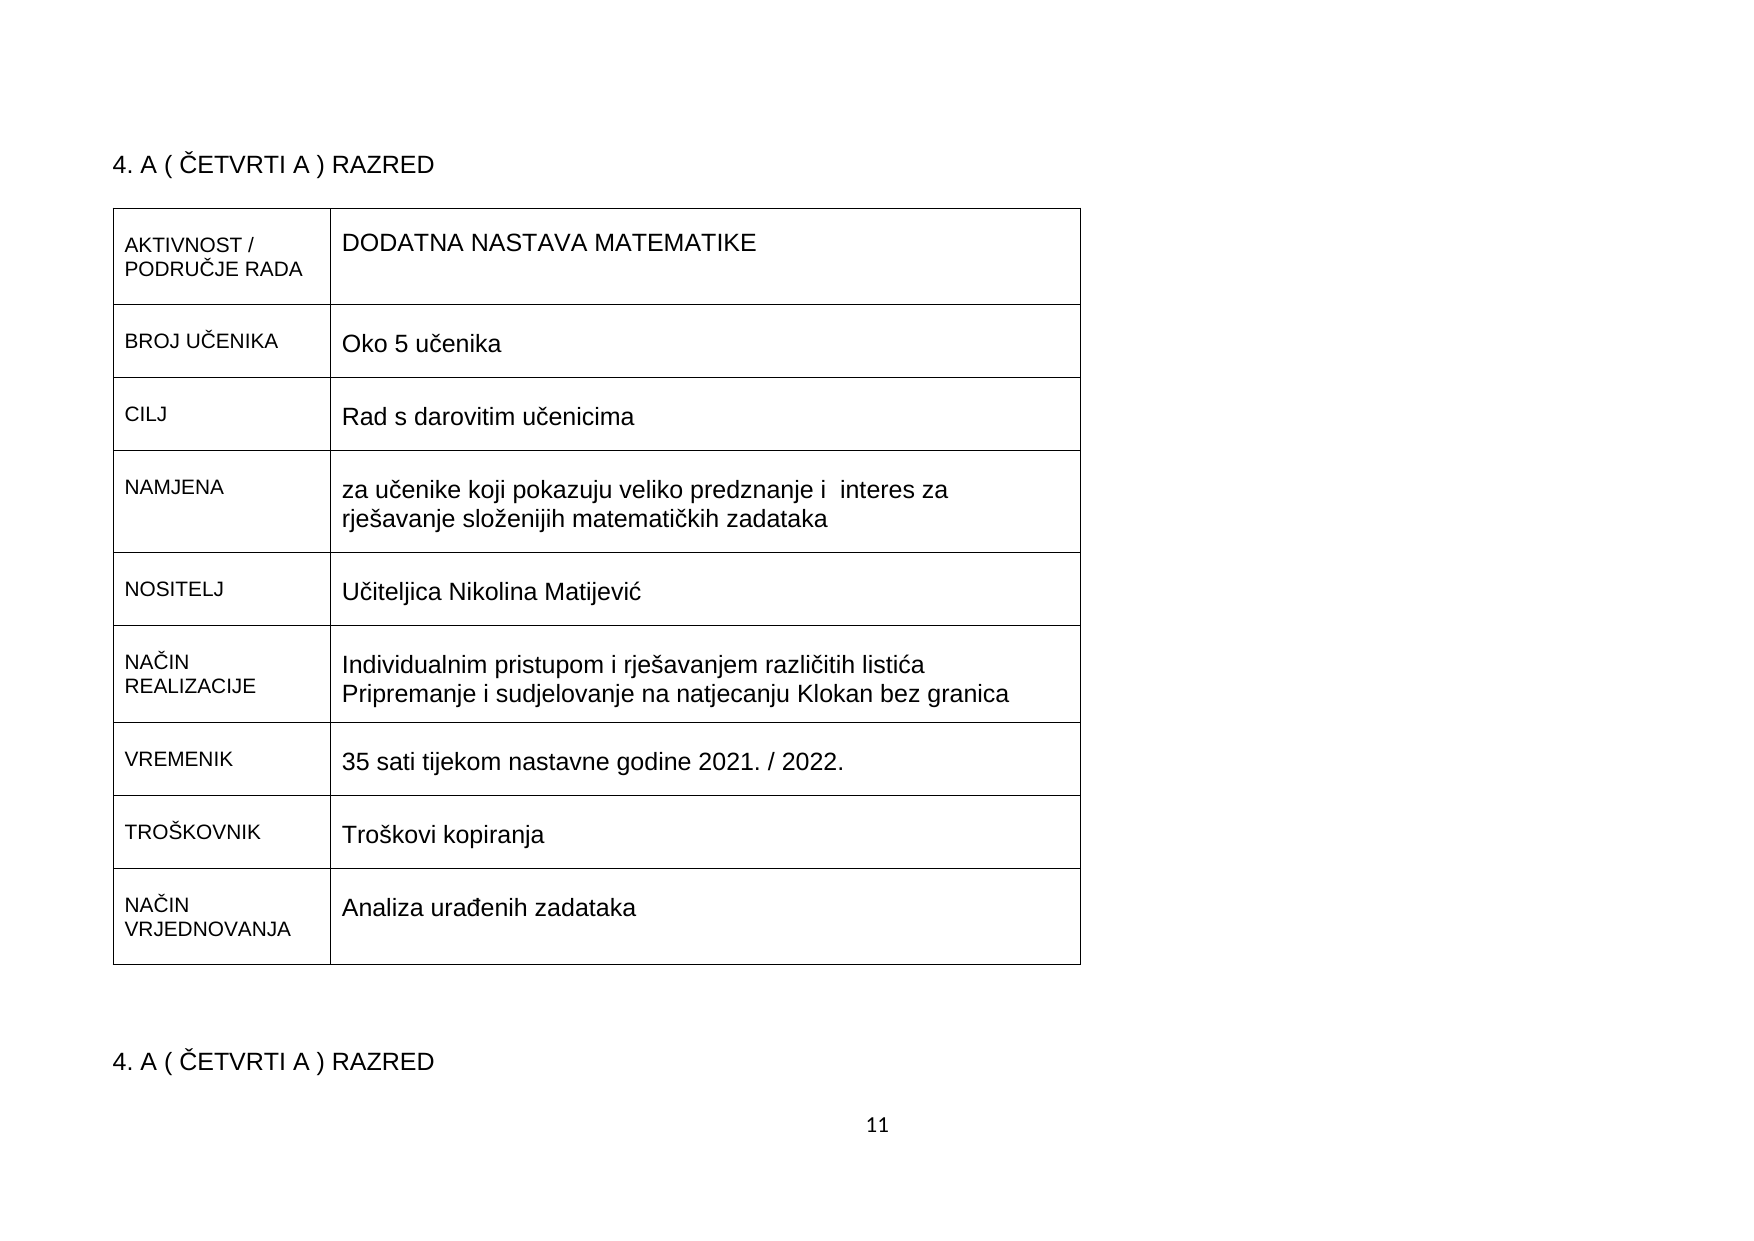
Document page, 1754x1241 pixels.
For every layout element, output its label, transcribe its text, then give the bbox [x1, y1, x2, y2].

table_header AKTIVNOST / PODRUČJE RADA [114, 209, 330, 304]
table_cell BROJ UČENIKA [114, 305, 330, 377]
table_cell NAČIN VRJEDNOVANJA [114, 869, 330, 964]
text 4. A ( ČETVRTI A ) RAZRED [112, 150, 1641, 179]
table_cell Rad s darovitim učenicima [331, 378, 1080, 450]
table_cell CILJ [114, 378, 330, 450]
table_cell Analiza urađenih zadataka [331, 869, 1080, 964]
table_cell VREMENIK [114, 723, 330, 794]
table_cell Individualnim pristupom i rješavanjem različitih listića Pripremanje i sudjelovanje na natjecanju Klokan bez granica [331, 626, 1080, 722]
table_header DODATNA NASTAVA MATEMATIKE [331, 209, 1080, 304]
table_cell Troškovi kopiranja [331, 796, 1080, 867]
table_cell NOSITELJ [114, 553, 330, 625]
table_cell TROŠKOVNIK [114, 796, 330, 867]
table_cell Oko 5 učenika [331, 305, 1080, 377]
table_cell NAČIN REALIZACIJE [114, 626, 330, 722]
text 4. A ( ČETVRTI A ) RAZRED [112, 1047, 1641, 1076]
table_cell 35 sati tijekom nastavne godine 2021. / 2022. [331, 723, 1080, 794]
table_cell NAMJENA [114, 451, 330, 552]
table_cell Učiteljica Nikolina Matijević [331, 553, 1080, 625]
table_cell za učenike koji pokazuju veliko predznanje i interes za rješavanje složenijih matematičkih zadataka [331, 451, 1080, 552]
